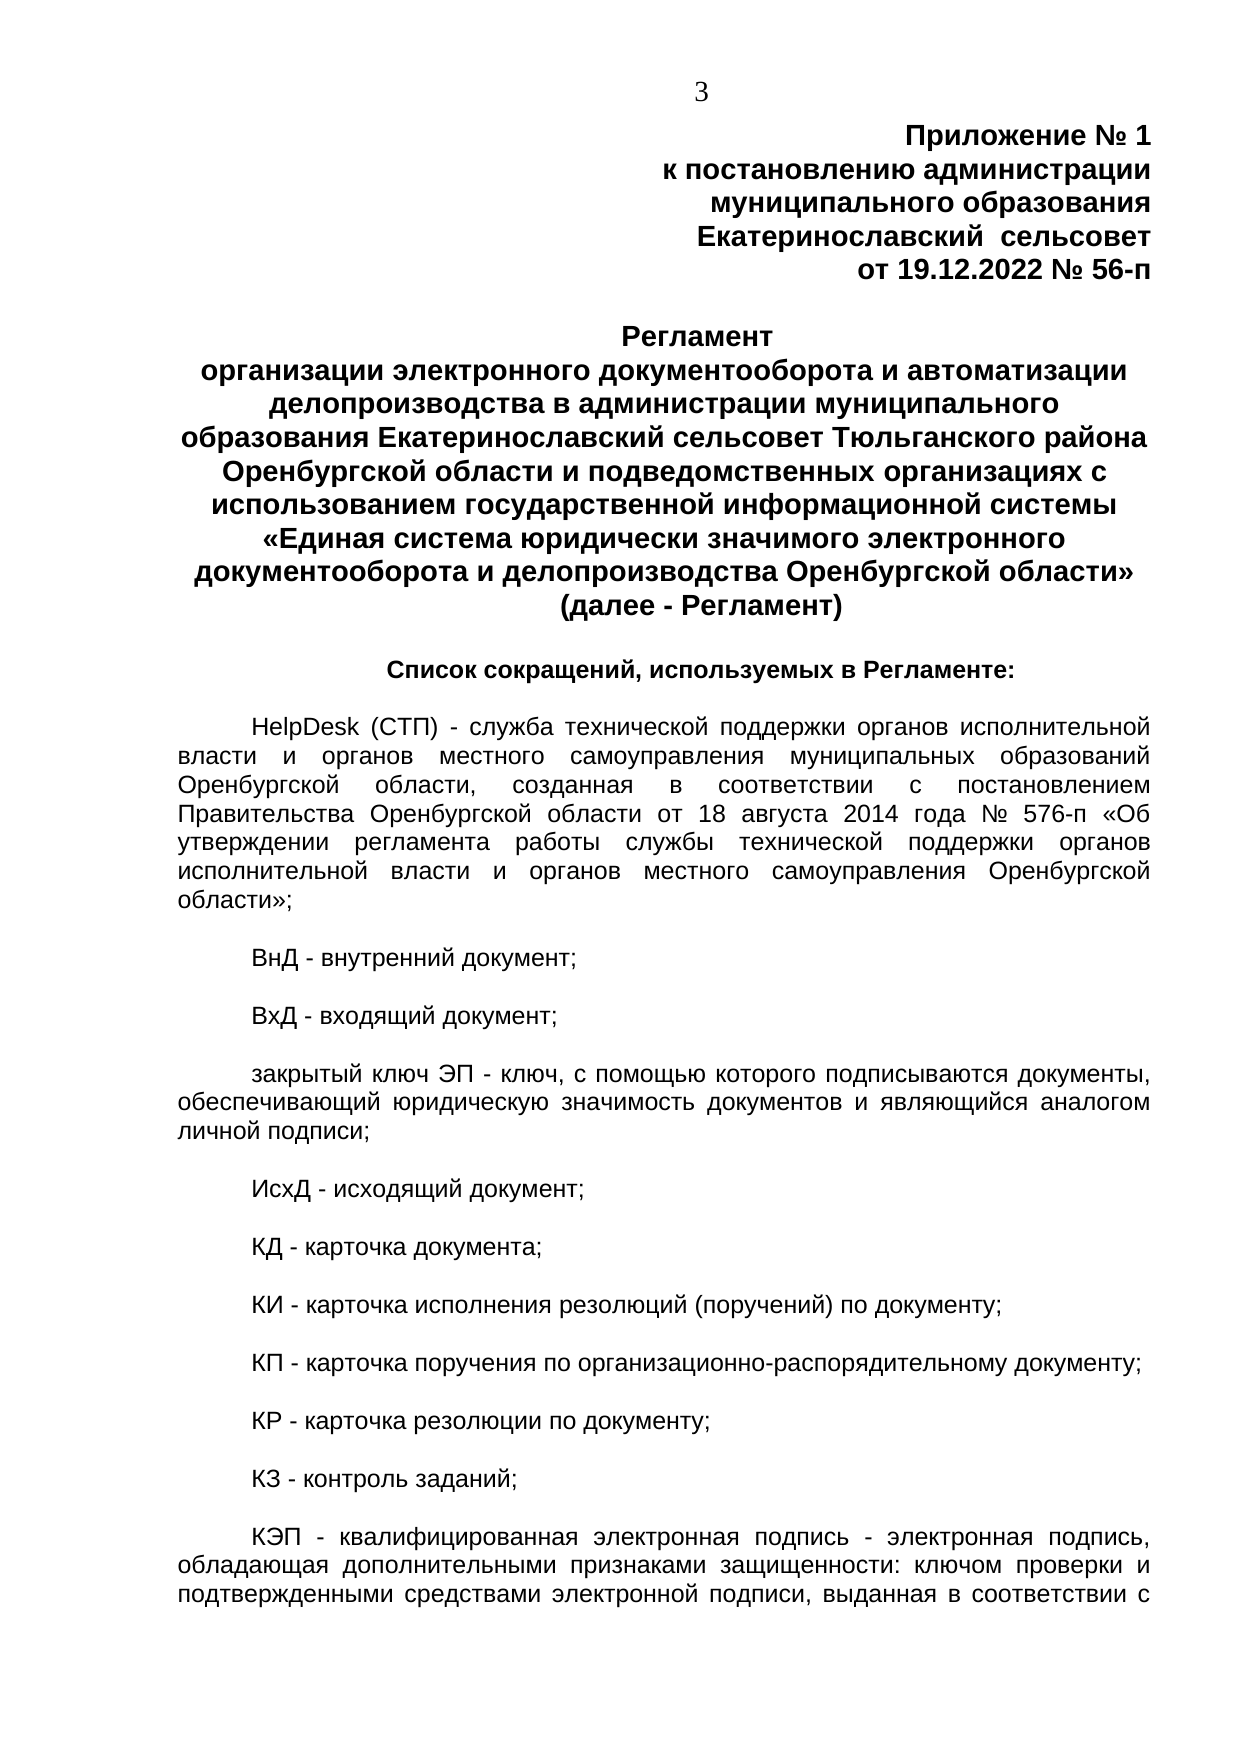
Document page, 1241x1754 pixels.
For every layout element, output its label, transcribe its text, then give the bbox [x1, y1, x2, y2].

text КИ - карточка исполнения резолюций (поручений) по документу; [177, 1290, 1152, 1318]
text КЗ - контроль заданий; [177, 1463, 1152, 1492]
text КД - карточка документа; [177, 1232, 1152, 1261]
title Регламент организации электронного документооборота и автоматизации делопроизводства в администрации муниципального образования Екатеринославский сельсовет Тюльганского района Оренбургской области и подведомственных организациях с использованием государственной информационной системы «Единая система юридически значимого электронного документооборота и делопроизводства Оренбургской области» [177, 319, 1152, 588]
text КП - карточка поручения по организационно-распорядительному документу; [177, 1348, 1152, 1376]
text ИсхД - исходящий документ; [177, 1174, 1152, 1203]
title (далее - Регламент) [177, 588, 1152, 621]
text Екатеринославский сельсовет [177, 219, 1152, 252]
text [177, 1521, 1152, 1608]
text муниципального образования [177, 185, 1152, 219]
text ВнД - внутренний документ; [177, 943, 1152, 971]
text КР - карточка резолюции по документу; [177, 1406, 1152, 1434]
text HelpDesk (СТП) - служба технической поддержки органов исполнительной власти и органов местного самоуправления муниципальных образований Оренбургской области, созданная в соответствии с постановлением Правительства Оренбургской области от 18 августа 2014 года № 576-п «Об утверждении регламента работы службы технической поддержки органов исполнительной власти и органов местного самоуправления Оренбургской области»; [177, 712, 1152, 913]
text Приложение № 1 [177, 118, 1152, 152]
text к постановлению администрации [177, 152, 1152, 185]
text от 19.12.2022 № 56-п [177, 252, 1152, 286]
text ВхД - входящий документ; [177, 1001, 1152, 1029]
title Список сокращений, используемых в Регламенте: [177, 655, 1152, 683]
text закрытый ключ ЭП - ключ, с помощью которого подписываются документы, обеспечивающий юридическую значимость документов и являющийся аналогом личной подписи; [177, 1058, 1152, 1145]
